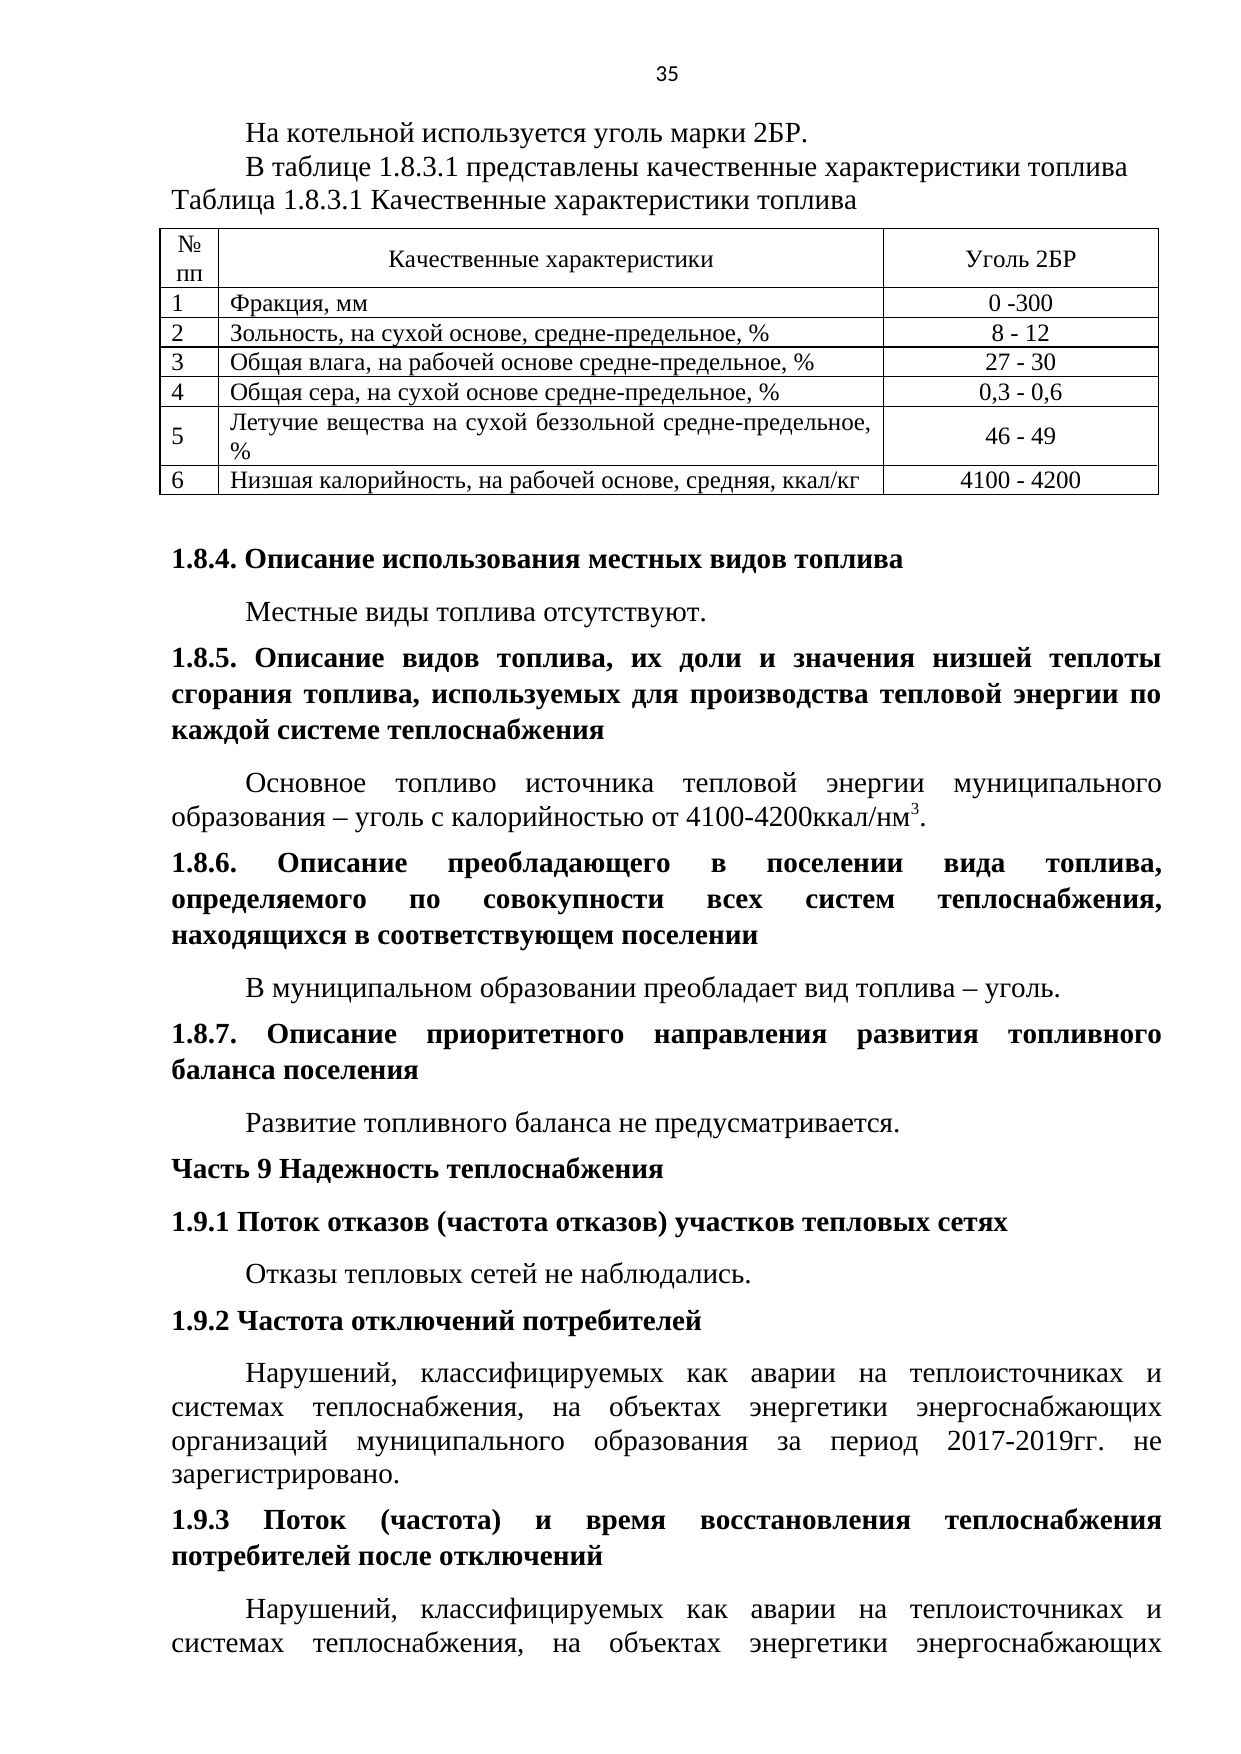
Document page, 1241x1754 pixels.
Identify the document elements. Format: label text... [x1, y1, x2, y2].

text Отказы тепловых сетей не наблюдались. [171, 1257, 1163, 1290]
table_cell 2 [161, 318, 218, 346]
table_cell 4 [161, 377, 218, 406]
text 1.8.7. Описание приоритетного направления развития топливного баланса поселения [171, 1016, 1163, 1086]
table_cell 8 - 12 [884, 318, 1158, 346]
text Часть 9 Надежность теплоснабжения [171, 1151, 1163, 1184]
table_cell 4100 - 4200 [884, 465, 1158, 494]
text В таблице 1.8.3.1 представлены качественные характеристики топлива [171, 149, 1163, 182]
text Развитие топливного баланса не предусматривается. [171, 1105, 1163, 1138]
text Основное топливо источника тепловой энергии муниципального образования – уголь с калорийностью от 4100-4200ккал/нм3. [171, 765, 1163, 832]
table_cell Фракция, мм [219, 288, 883, 317]
table_cell 0 -300 [884, 288, 1158, 317]
table_cell 46 - 49 [884, 407, 1158, 464]
text Таблица 1.8.3.1 Качественные характеристики топлива [171, 182, 1163, 216]
text 1.9.3 Поток (частота) и время восстановления теплоснабжения потребителей после отключений [171, 1502, 1163, 1572]
table_cell Летучие вещества на сухой беззольной средне-предельное, % [219, 407, 883, 464]
table_cell 3 [161, 348, 218, 376]
table_header Качественные характеристики [219, 229, 883, 287]
table_cell Общая сера, на сухой основе средне-предельное, % [219, 377, 883, 406]
text На котельной используется уголь марки 2БР. [171, 115, 1163, 149]
table_header № пп [161, 229, 218, 287]
table_cell 5 [161, 407, 218, 464]
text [171, 1591, 1163, 1658]
text 1.8.5. Описание видов топлива, их доли и значения низшей теплоты сгорания топлива, используемых для производства тепловой энергии по каждой системе теплоснабжения [171, 640, 1163, 746]
table_cell 27 - 30 [884, 348, 1158, 376]
table_cell 6 [161, 466, 218, 494]
table_header Уголь 2БР [884, 229, 1158, 287]
table_cell 1 [161, 288, 218, 317]
text 1.8.6. Описание преобладающего в поселении вида топлива, определяемого по совокупности всех систем теплоснабжения, находящихся в соответствующем поселении [171, 845, 1163, 951]
text 1.8.4. Описание использования местных видов топлива [171, 541, 1163, 575]
table_cell Низшая калорийность, на рабочей основе, средняя, ккал/кг [219, 466, 883, 494]
text 1.9.2 Частота отключений потребителей [171, 1303, 1163, 1336]
table_cell Общая влага, на рабочей основе средне-предельное, % [219, 348, 883, 376]
table_cell 0,3 - 0,6 [884, 377, 1158, 406]
text Местные виды топлива отсутствуют. [171, 594, 1163, 628]
table_cell Зольность, на сухой основе, средне-предельное, % [219, 318, 883, 346]
text В муниципальном образовании преобладает вид топлива – уголь. [171, 970, 1163, 1003]
text 1.9.1 Поток отказов (частота отказов) участков тепловых сетях [171, 1204, 1163, 1237]
